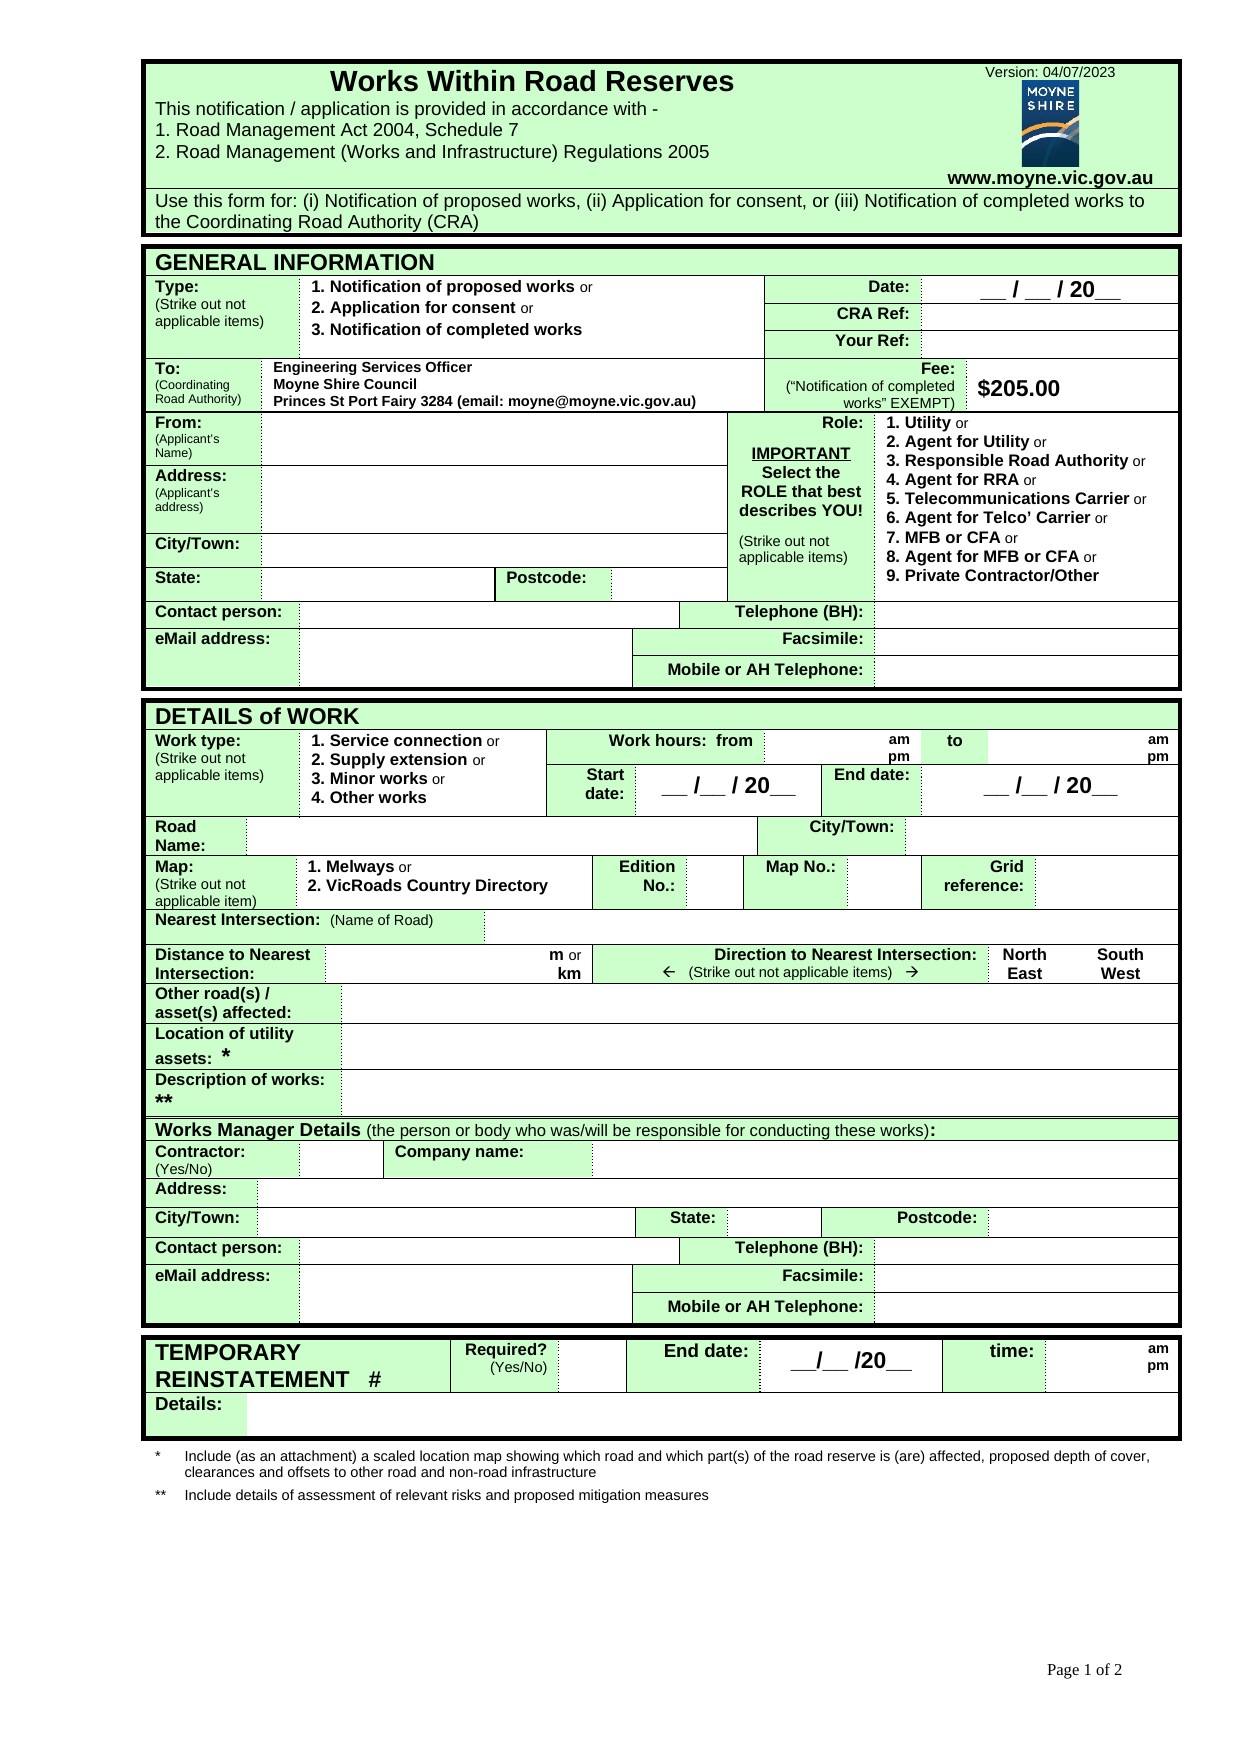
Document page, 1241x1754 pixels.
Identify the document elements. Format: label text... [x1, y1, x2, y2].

table_cell 1. Service connection or 2. Supply extension or 3. Minor works or 4. Other works [300, 730, 546, 816]
table_cell Description of works: ** [146, 1070, 342, 1116]
table_cell Works Manager Details (the person or body who was/will be responsible for conducting these works): [146, 1119, 1178, 1140]
table_cell [342, 984, 1178, 1023]
table_cell Required? (Yes/No) [451, 1340, 558, 1392]
table_cell Details: [146, 1393, 247, 1436]
table_cell Postcode: [822, 1208, 988, 1237]
table_cell South West [1061, 945, 1178, 983]
table_cell Road Name: [146, 817, 247, 855]
table_cell Use this form for: (i) Notification of proposed works, (ii) Application for consent, or (iii) Notification of completed works to the Coordinating Road Authority (CRA) [146, 189, 1178, 232]
table_cell Date: [765, 276, 921, 303]
table_cell __ /__ / 20__ [921, 765, 1178, 816]
table_cell TEMPORARY REINSTATEMENT # [146, 1340, 450, 1392]
table_cell [875, 602, 1178, 628]
table_cell End date: [627, 1340, 760, 1392]
table_cell [686, 856, 743, 909]
table_cell __ /__ / 20__ [636, 765, 821, 816]
table_cell Facsimile: [633, 629, 875, 655]
table_cell Contractor: (Yes/No) [146, 1141, 300, 1177]
table_cell [144, 1328, 1180, 1335]
table_cell [906, 817, 1178, 855]
table_cell Grid reference: [922, 856, 1035, 909]
table_cell Nearest Intersection: (Name of Road) [146, 910, 485, 944]
table_cell Direction to Nearest Intersection: (Strike out not applicable items) [593, 945, 988, 983]
table_header Works Within Road Reserves This notification / application is provided in accordance with - 1. Road Management Act 2004, Schedule 7 2. Road Management (Works and Infrastructure) Regulations 2005 [146, 64, 921, 188]
table_cell [300, 1238, 679, 1264]
table_cell [875, 629, 1178, 655]
table_cell [262, 568, 494, 601]
table_cell [921, 331, 1178, 358]
table_cell [727, 1208, 821, 1237]
table_cell [342, 1070, 1178, 1116]
table_cell [875, 1265, 1178, 1292]
table_cell [875, 656, 1178, 686]
table_cell To: (Coordinating Road Authority) [146, 359, 262, 411]
table_cell Role: IMPORTANT Select the ROLE that best describes YOU! (Strike out not applicable items) [728, 413, 875, 601]
table_cell __ / __ / 20__ [921, 276, 1178, 303]
table_cell [144, 691, 1180, 698]
table_cell Mobile or AH Telephone: [633, 1293, 875, 1323]
table_cell __/__ /20__ [760, 1340, 942, 1392]
table_cell [989, 1208, 1178, 1237]
table_cell From: (Applicant’s Name) [146, 413, 262, 465]
table_cell State: [146, 568, 262, 601]
table_cell [247, 1393, 1178, 1436]
table_cell [485, 910, 1178, 944]
table_cell [875, 1238, 1178, 1264]
table_cell Address: (Applicant’s address) [146, 466, 262, 533]
table_header Version: 04/07/2023 www.moyne.vic.gov.au [921, 64, 1178, 188]
table_cell Telephone (BH): [680, 602, 875, 628]
table_cell [262, 534, 727, 567]
table_cell [342, 1024, 1178, 1069]
table_cell Fee: (“Notification of completed works” EXEMPT) [765, 359, 966, 411]
table_cell am pm [1046, 1340, 1178, 1392]
table_cell Type: (Strike out not applicable items) [146, 276, 300, 358]
table_cell am pm [764, 730, 921, 764]
table_cell Edition No.: [593, 856, 686, 909]
table_cell CRA Ref: [765, 304, 921, 330]
table_cell Other road(s) / asset(s) affected: [146, 984, 342, 1023]
table_cell time: [943, 1340, 1046, 1392]
table_cell City/Town: [146, 1208, 258, 1237]
table_cell [847, 856, 921, 909]
table_cell [300, 1265, 632, 1323]
table_cell Map: (Strike out not applicable item) [146, 856, 296, 909]
table_cell Engineering Services Officer Moyne Shire Council Princes St Port Fairy 3284 (email: .vic.gov.au) [262, 359, 764, 411]
table_cell Contact person: [146, 1238, 300, 1264]
table_cell m or km [325, 945, 592, 983]
table_cell Telephone (BH): [680, 1238, 875, 1264]
table_cell Postcode: [496, 568, 612, 601]
table_cell [1035, 856, 1178, 909]
table_cell [593, 1141, 1178, 1177]
table_cell Start date: [547, 765, 636, 816]
table_cell Mobile or AH Telephone: [633, 656, 875, 686]
table_cell [875, 1293, 1178, 1323]
table_cell to [921, 730, 988, 764]
table_cell Distance to Nearest Intersection: [146, 945, 325, 983]
table_cell [144, 237, 1180, 244]
table_cell GENERAL INFORMATION [146, 249, 1178, 275]
table_cell 1. Utility or 2. Agent for Utility or 3. Responsible Road Authority or 4. Agent for RRA or 5. Telecommunications Carrier or 6. Agent for Telco’ Carrier or 7. MFB or CFA or 8. Agent for MFB or CFA or 9. Private Contractor/Other [875, 413, 1178, 601]
table_cell [921, 304, 1178, 330]
table_cell [258, 1208, 635, 1237]
table_cell eMail address: [146, 629, 300, 686]
table_cell Contact person: [146, 602, 300, 628]
table_cell Your Ref: [765, 331, 921, 358]
table_cell am pm [989, 730, 1178, 764]
table_cell Facsimile: [633, 1265, 875, 1292]
table_cell City/Town: [146, 534, 262, 567]
table_cell Map No.: [744, 856, 847, 909]
table_cell End date: [822, 765, 921, 816]
table_cell [262, 466, 727, 533]
table_cell $205.00 [966, 359, 1178, 411]
table_cell Address: [146, 1179, 258, 1207]
table_cell Location of utility assets: * [146, 1024, 342, 1069]
table_cell Work hours: from [547, 730, 764, 764]
table_cell Work type: (Strike out not applicable items) [146, 730, 300, 816]
table_cell eMail address: [146, 1265, 300, 1323]
table_cell DETAILS of WORK [146, 703, 1178, 729]
table_cell * Include (as an attachment) a scaled location map showing which road and which part(s) of the road reserve is (are) affected, proposed depth of cover, clearances and offsets to other road and non-road infrastructure ** Include details of assessment of relevant risks and proposed mitigation measures [144, 1441, 1180, 1504]
table_cell 1. Notification of proposed works or 2. Application for consent or 3. Notification of completed works [300, 276, 764, 358]
table_cell [262, 413, 727, 465]
picture [1021, 80, 1080, 167]
table_cell [612, 568, 727, 601]
table_cell North East [989, 945, 1061, 983]
table_cell [258, 1179, 1178, 1207]
table_cell [300, 629, 632, 686]
table_cell 1. Melways or 2. VicRoads Country Directory [296, 856, 592, 909]
table_cell City/Town: [758, 817, 906, 855]
table_cell [300, 1141, 383, 1177]
table_cell [247, 817, 757, 855]
table_cell [558, 1340, 626, 1392]
table_cell Company name: [384, 1141, 592, 1177]
table_cell State: [636, 1208, 727, 1237]
table_cell [300, 602, 679, 628]
